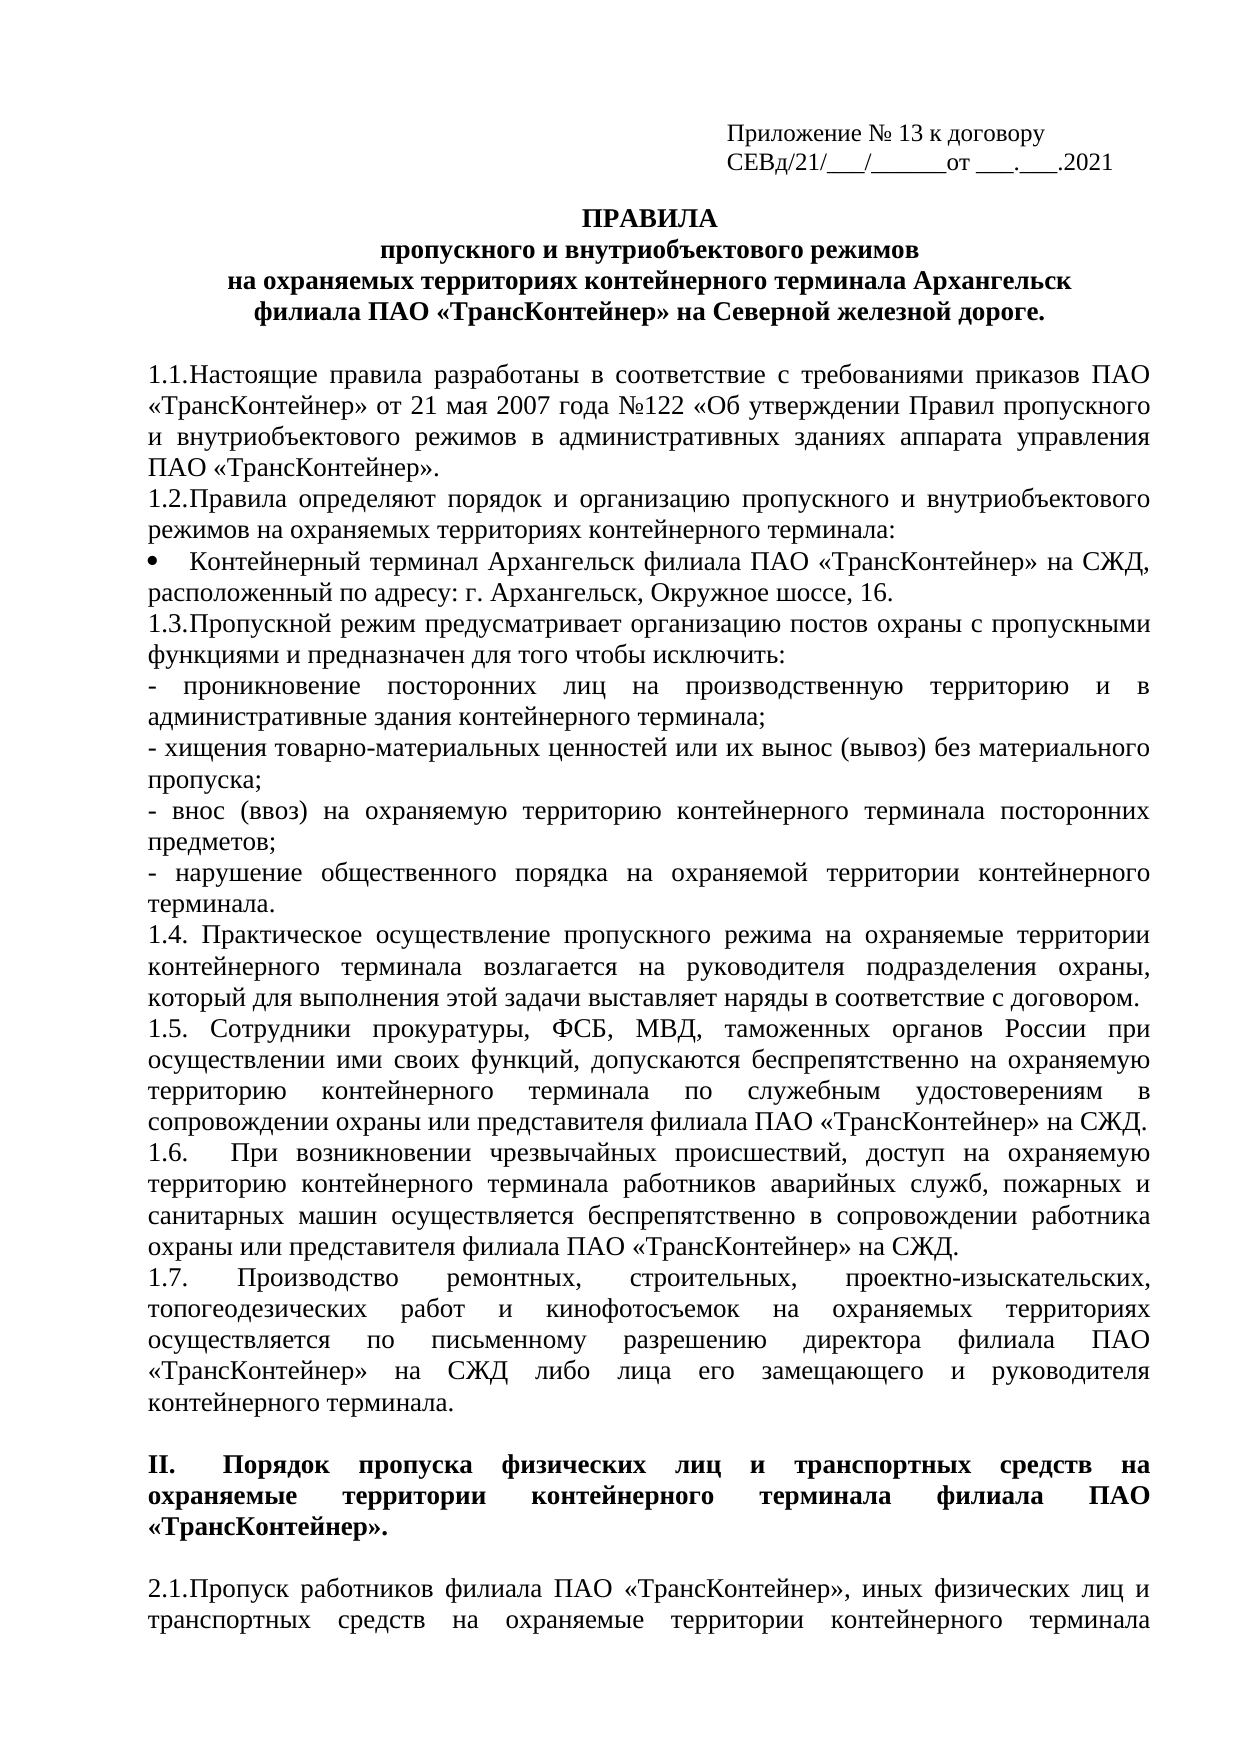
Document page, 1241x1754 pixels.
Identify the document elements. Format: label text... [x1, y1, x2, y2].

text филиала ПАО «ТрансКонтейнер» на Северной железной дороге. [148, 295, 1152, 327]
list Приложение № 13 к договору [709, 118, 1152, 147]
list Настоящие правила разработаны в соответствие с требованиями приказов ПАО «ТрансКонтейнер» от 21 мая 2007 года №122 «Об утверждении Правил пропускного и внутриобъектового режимов в административных зданиях аппарата управления ПАО «ТрансКонтейнер». [148, 358, 1152, 482]
list Порядок пропуска физических лиц и транспортных средств на охраняемые территории контейнерного терминала филиала ПАО «ТрансКонтейнер». [148, 1448, 1152, 1541]
text пропускного и внутриобъектового режимов [148, 233, 1152, 264]
text 1.6. При возникновении чрезвычайных происшествий, доступ на охраняемую территорию контейнерного терминала работников аварийных служб, пожарных и санитарных машин осуществляется беспрепятственно в сопровождении работника охраны или представителя филиала ПАО «ТрансКонтейнер» на СЖД. [148, 1136, 1152, 1261]
text - хищения товарно-материальных ценностей или их вынос (вывоз) без материального пропуска; [148, 732, 1152, 794]
text - проникновение посторонних лиц на производственную территорию и в административные здания контейнерного терминала; [148, 669, 1152, 732]
list СЕВд/21/___/______от ___.___.2021 [946, 147, 1152, 176]
text на охраняемых территориях контейнерного терминала Архангельск [148, 264, 1152, 295]
text - внос (ввоз) на охраняемую территорию контейнерного терминала посторонних предметов; [148, 794, 1152, 856]
list Правила определяют порядок и организацию пропускного и внутриобъектового режимов на охраняемых территориях контейнерного терминала: [148, 482, 1152, 544]
text 1.4. Практическое осуществление пропускного режима на охраняемые территории контейнерного терминала возлагается на руководителя подразделения охраны, который для выполнения этой задачи выставляет наряды в соответствие с договором. [148, 918, 1152, 1012]
list Контейнерный терминал Архангельск филиала ПАО «ТрансКонтейнер» на СЖД, расположенный по адресу: г. Архангельск, Окружное шоссе, 16. [148, 544, 1152, 607]
text ПРАВИЛА [148, 202, 1152, 233]
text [148, 1572, 1152, 1635]
text - нарушение общественного порядка на охраняемой территории контейнерного терминала. [148, 856, 1152, 918]
list Пропускной режим предусматривает организацию постов охраны с пропускными функциями и предназначен для того чтобы исключить: [148, 607, 1152, 669]
text 1.5. Сотрудники прокуратуры, ФСБ, МВД, таможенных органов России при осуществлении ими своих функций, допускаются беспрепятственно на охраняемую территорию контейнерного терминала по служебным удостоверениям в сопровождении охраны или представителя филиала ПАО «ТрансКонтейнер» на СЖД. [148, 1012, 1152, 1136]
text 1.7. Производство ремонтных, строительных, проектно-изыскательских, топогеодезических работ и кинофотосъемок на охраняемых территориях осуществляется по письменному разрешению директора филиала ПАО «ТрансКонтейнер» на СЖД либо лица его замещающего и руководителя контейнерного терминала. [148, 1261, 1152, 1417]
